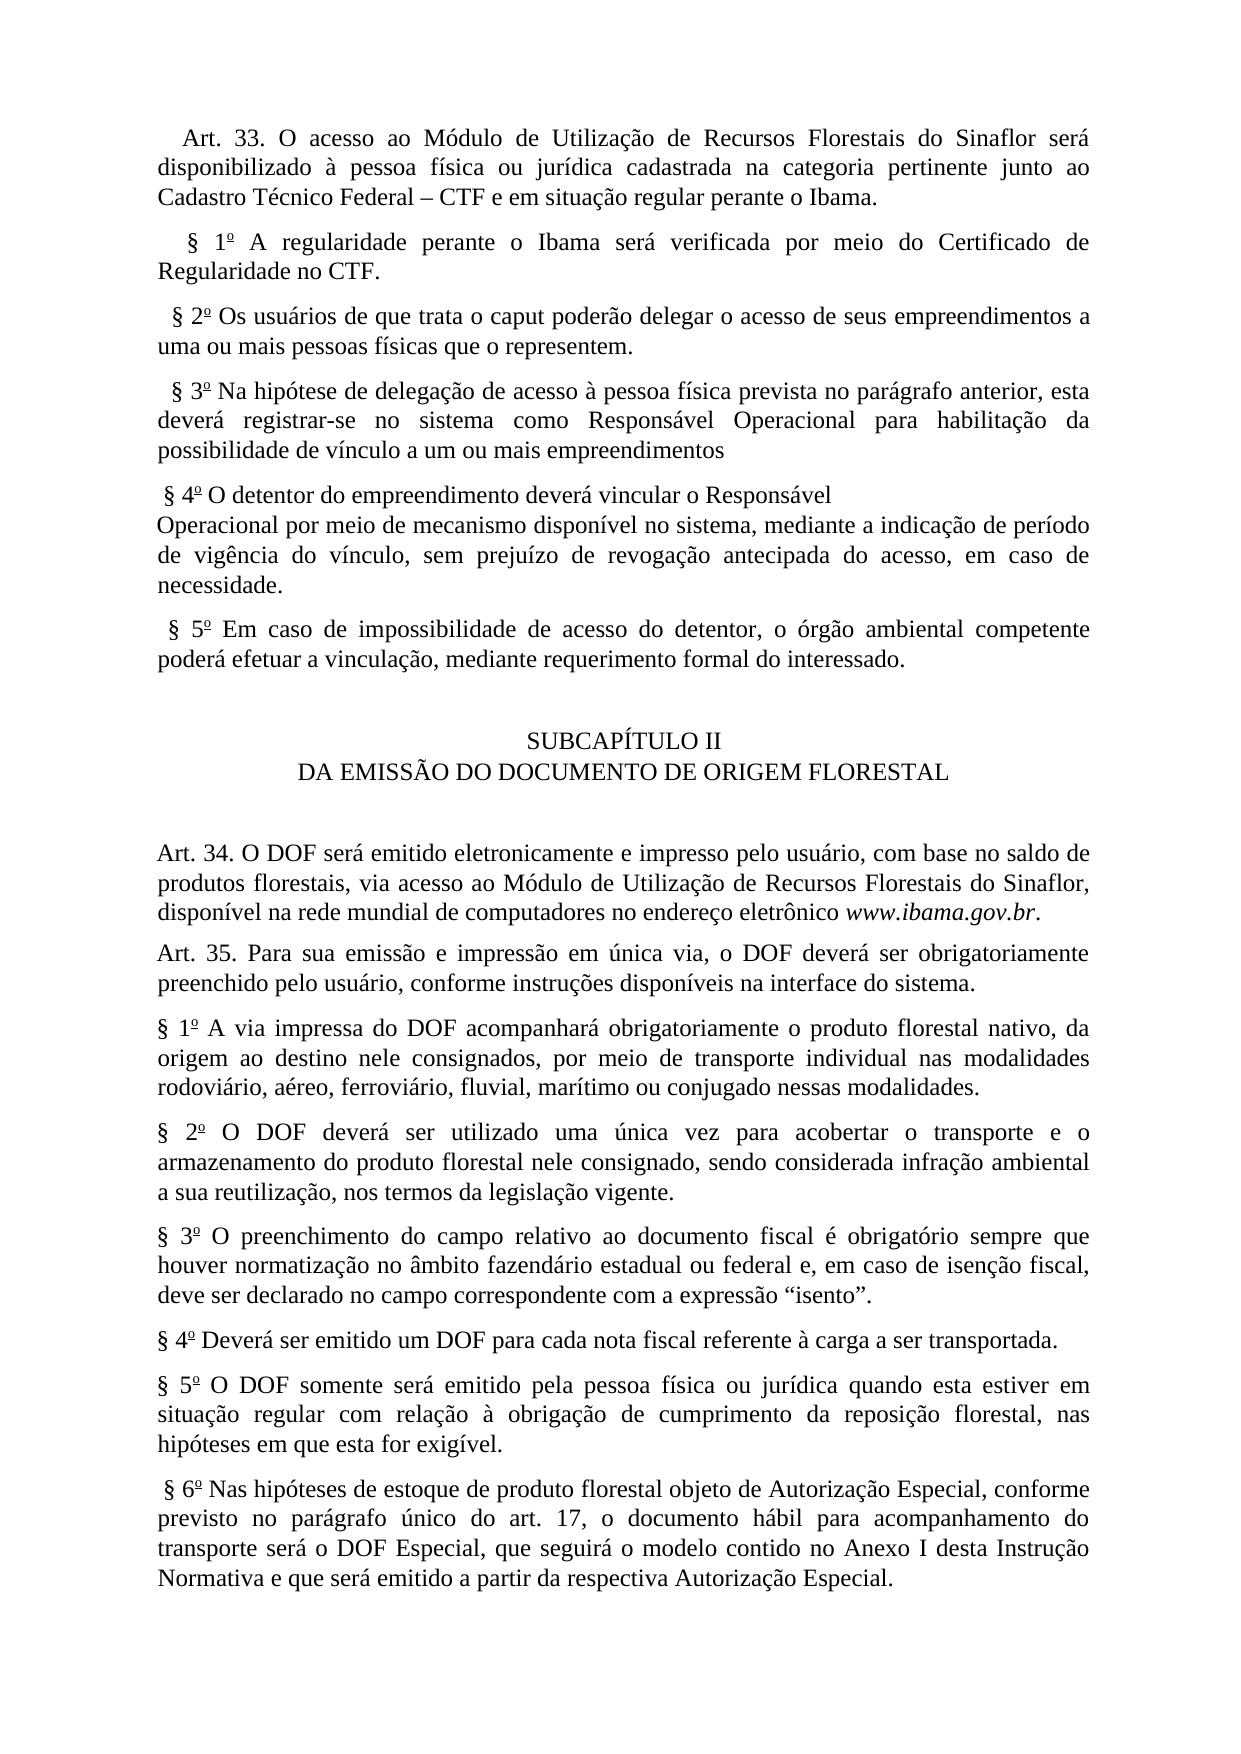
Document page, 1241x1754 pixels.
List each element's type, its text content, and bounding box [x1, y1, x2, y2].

text DA EMISSÃO DO DOCUMENTO DE ORIGEM FLORESTAL [158, 757, 1089, 786]
text Art. 35. Para sua emissão e impressão em única via, o DOF deverá ser obrigatoriamente preenchido pelo usuário, conforme instruções disponíveis na interface do sistema. [156, 938, 1091, 997]
text SUBCAPÍTULO II [158, 726, 1090, 755]
text § 5o Em caso de impossibilidade de acesso do detentor, o órgão ambiental competente poderá efetuar a vinculação, mediante requerimento formal do interessado. [156, 614, 1091, 673]
text § 2o O DOF deverá ser utilizado uma única vez para acobertar o transporte e o armazenamento do produto florestal nele consignado, sendo considerada infração ambiental a sua reutilização, nos termos da legislação vigente. [156, 1117, 1091, 1205]
text § 3o O preenchimento do campo relativo ao documento fiscal é obrigatório sempre que houver normatização no âmbito fazendário estadual ou federal e, em caso de isenção fiscal, deve ser declarado no campo correspondente com a expressão “isento”. [156, 1221, 1091, 1309]
text § 1o A via impressa do DOF acompanhará obrigatoriamente o produto florestal nativo, da origem ao destino nele consignados, por meio de transporte individual nas modalidades rodoviário, aéreo, ferroviário, fluvial, marítimo ou conjugado nessas modalidades. [156, 1013, 1091, 1101]
text § 3o Na hipótese de delegação de acesso à pessoa física prevista no parágrafo anterior, esta deverá registrar-se no sistema como Responsável Operacional para habilitação da possibilidade de vínculo a um ou mais empreendimentos [156, 376, 1091, 464]
text Art. 33. O acesso ao Módulo de Utilização de Recursos Florestais do Sinaflor será disponibilizado à pessoa física ou jurídica cadastrada na categoria pertinente junto ao Cadastro Técnico Federal – CTF e em situação regular perante o Ibama. [156, 123, 1091, 211]
text § 4o Deverá ser emitido um DOF para cada nota fiscal referente à carga a ser transportada. [156, 1325, 1091, 1354]
text Art. 34. O DOF será emitido eletronicamente e impresso pelo usuário, com base no saldo de produtos florestais, via acesso ao Módulo de Utilização de Recursos Florestais do Sinaflor, disponível na rede mundial de computadores no endereço eletrônico www.ibama.gov.br. [156, 838, 1091, 926]
text § 4o O detentor do empreendimento deverá vincular o Responsável [156, 480, 1092, 508]
text § 2o Os usuários de que trata o caput poderão delegar o acesso de seus empreendimentos a uma ou mais pessoas físicas que o representem. [156, 301, 1091, 360]
text § 5o O DOF somente será emitido pela pessoa física ou jurídica quando esta estiver em situação regular com relação à obrigação de cumprimento da reposição florestal, nas hipóteses em que esta for exigível. [156, 1370, 1091, 1458]
text § 6o Nas hipóteses de estoque de produto florestal objeto de Autorização Especial, conforme previsto no parágrafo único do art. 17, o documento hábil para acompanhamento do transporte será o DOF Especial, que seguirá o modelo contido no Anexo I desta Instrução Normativa e que será emitido a partir da respectiva Autorização Especial. [156, 1474, 1091, 1591]
text § 1o A regularidade perante o Ibama será verificada por meio do Certificado de Regularidade no CTF. [156, 227, 1091, 285]
text Operacional por meio de mecanismo disponível no sistema, mediante a indicação de período de vigência do vínculo, sem prejuízo de revogação antecipada do acesso, em caso de necessidade. [156, 511, 1091, 598]
